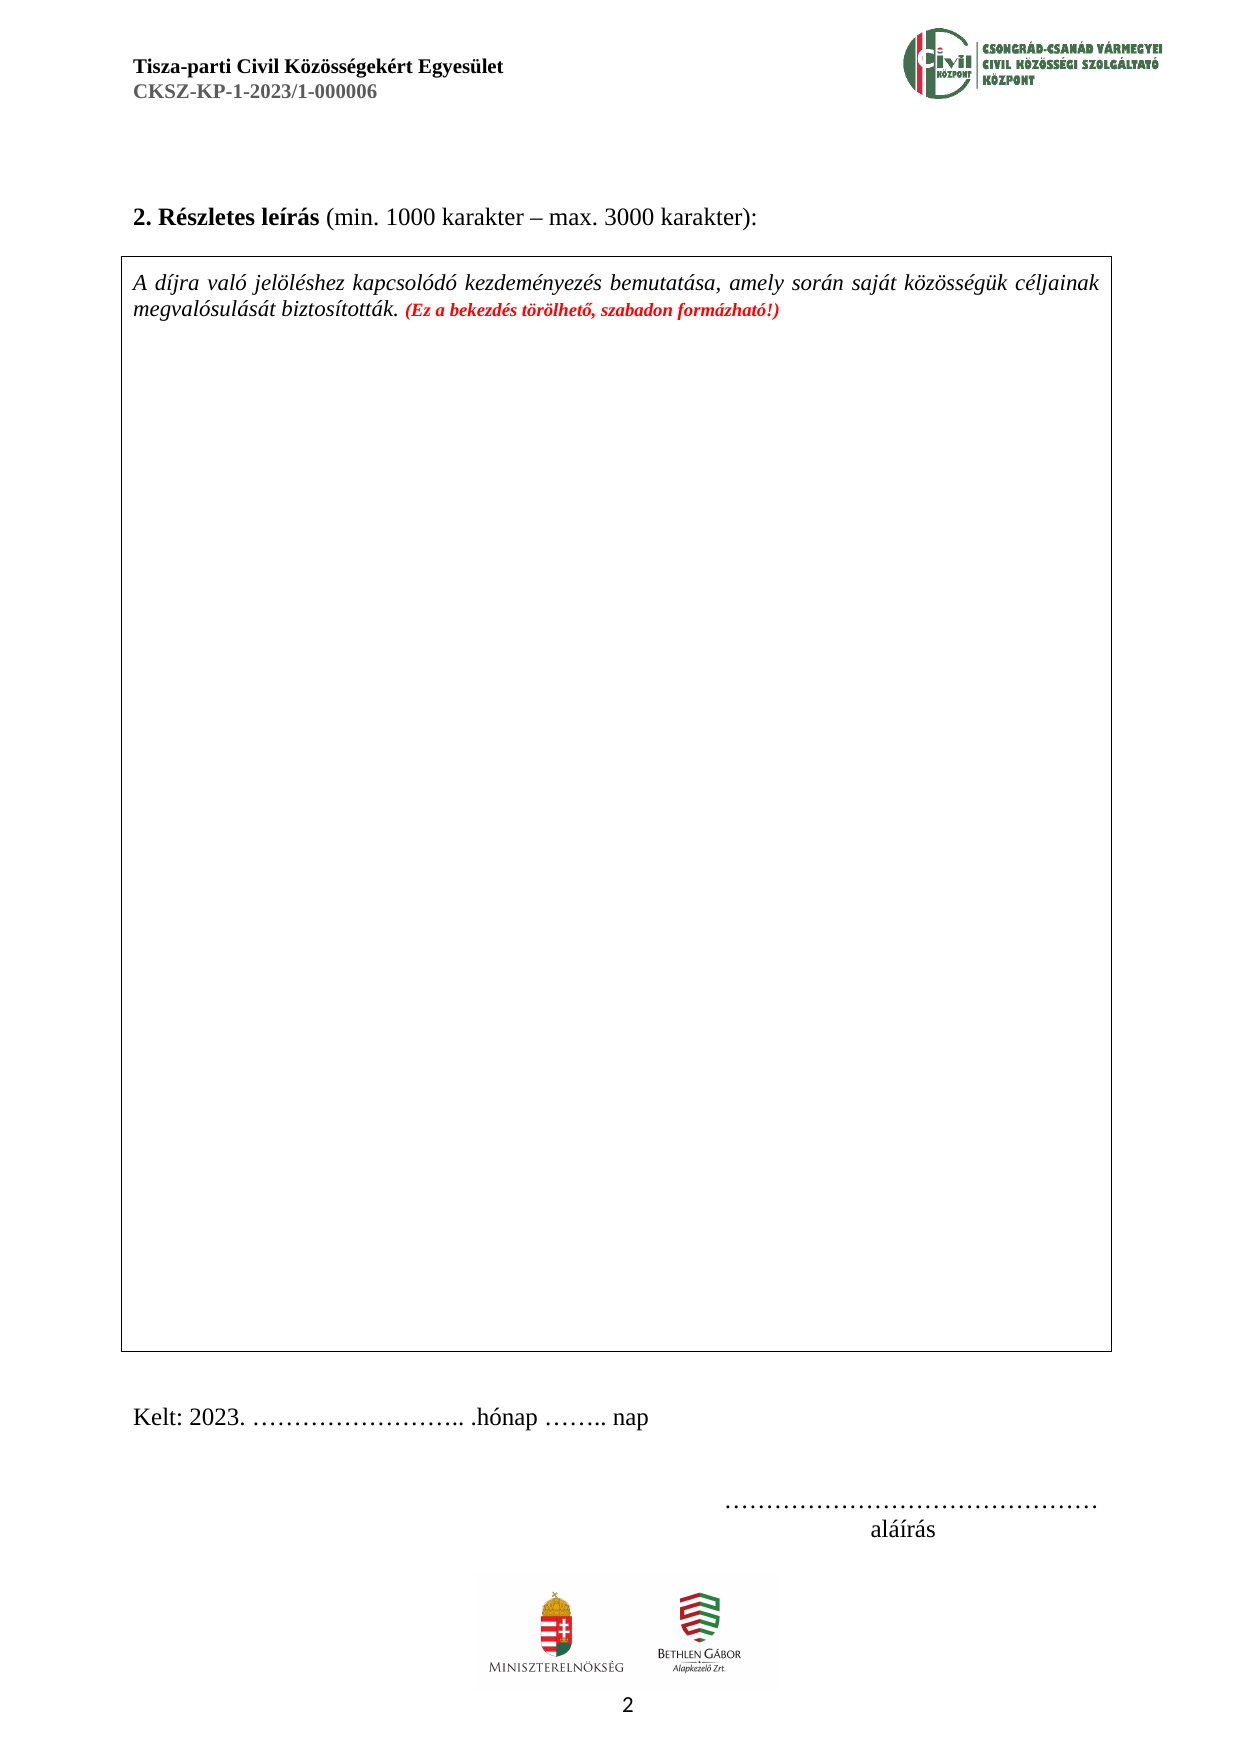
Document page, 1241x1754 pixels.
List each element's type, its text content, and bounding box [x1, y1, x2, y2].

text Kelt: 2023. …………………….. .hónap …….. nap [133, 1402, 1122, 1431]
text 2. Részletes leírás (min. 1000 karakter – max. 3000 karakter): [133, 202, 1122, 230]
text ……………………………………… [133, 1485, 1122, 1514]
table_header A díjra való jelöléshez kapcsolódó kezdeményezés bemutatása, amely során saját közösségük céljainak megvalósulását biztosították. (Ez a bekezdés törölhető, szabadon formázható!) [122, 257, 1111, 1351]
text aláírás [133, 1514, 1122, 1542]
picture [903, 28, 1163, 99]
picture [475, 1572, 780, 1691]
